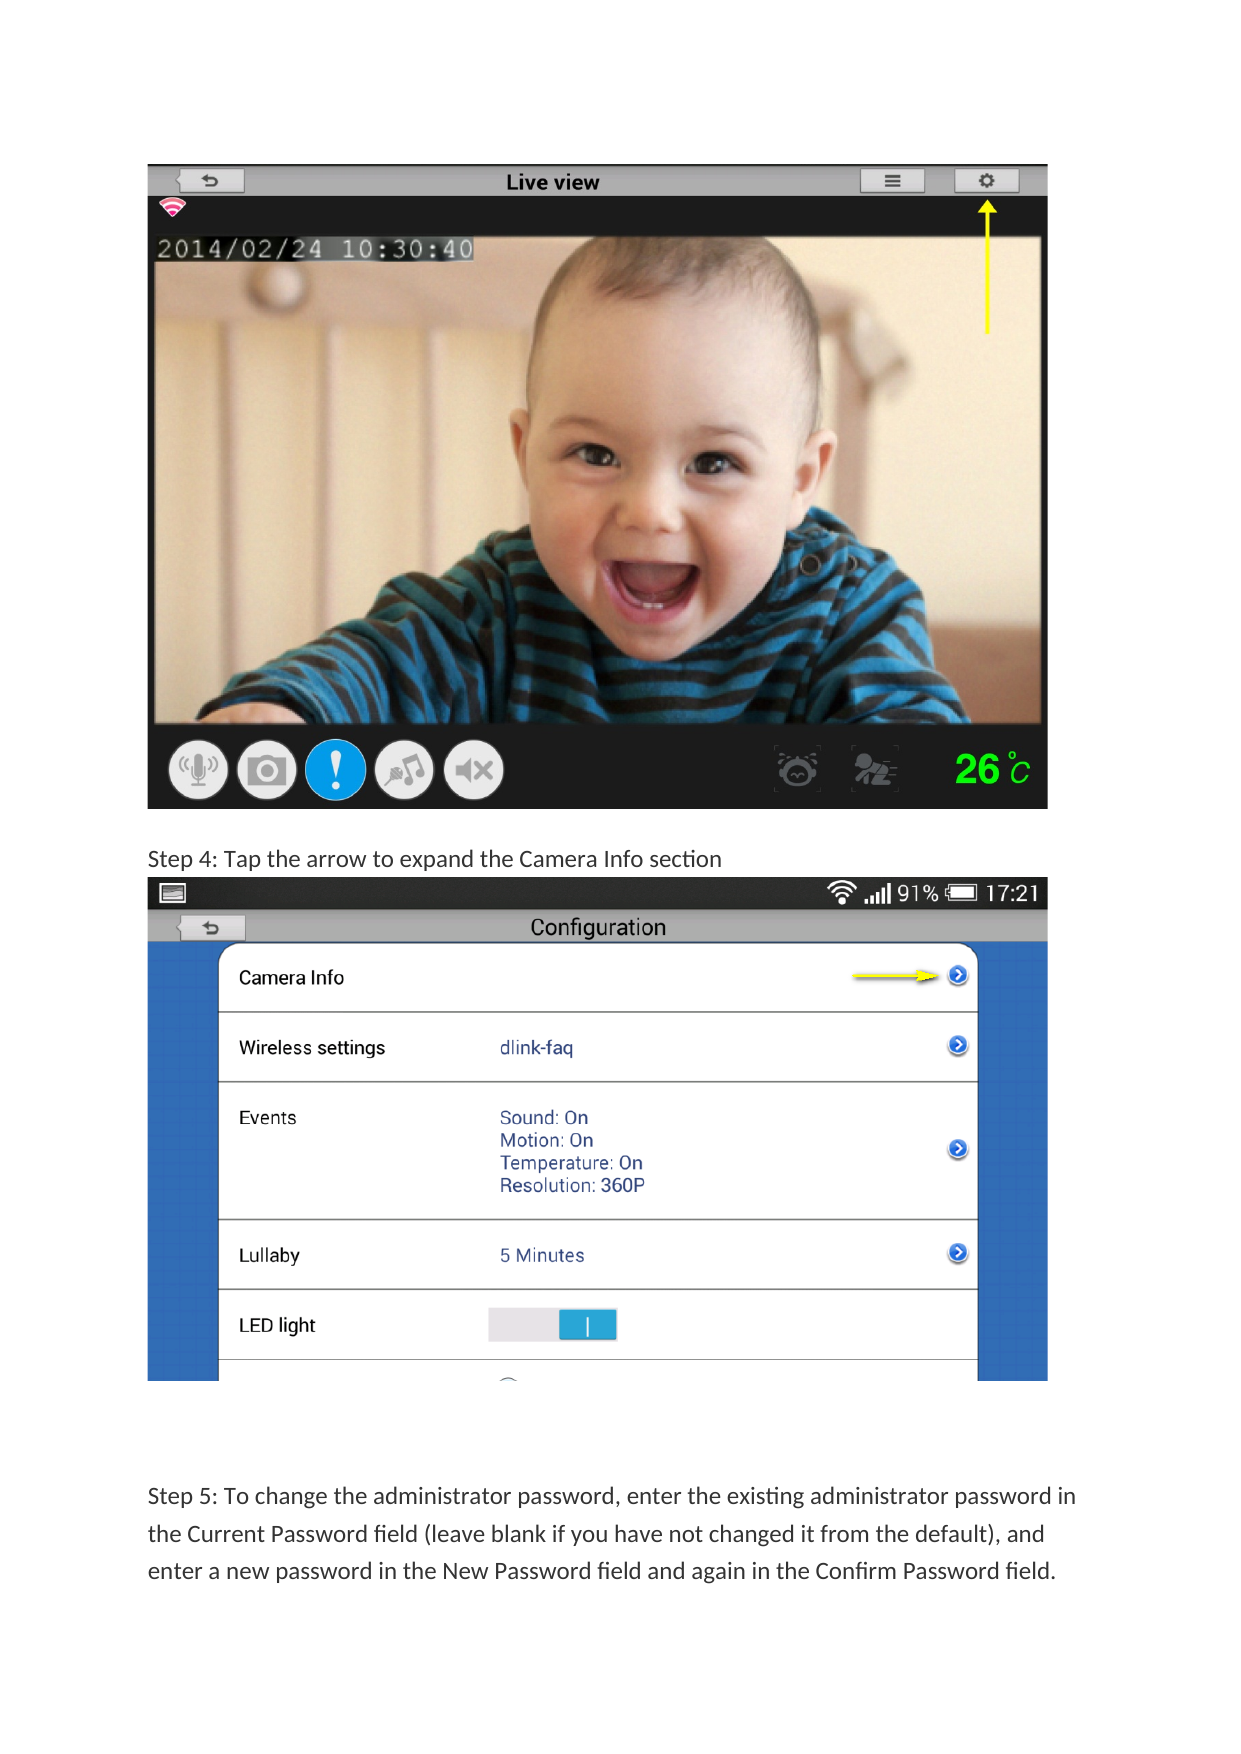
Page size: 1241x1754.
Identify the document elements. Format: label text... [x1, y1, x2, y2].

picture [147, 164, 1048, 809]
text Step 4: Tap the arrow to expand the Camera Info section [148, 839, 1092, 877]
text Step 5: To change the administrator password, enter the existing administrator password in the Current Password field (leave blank if you have not changed it from the default), and enter a new password in the New Password field and again in the Confirm Password field. [148, 1477, 1092, 1589]
picture [147, 877, 1048, 1381]
